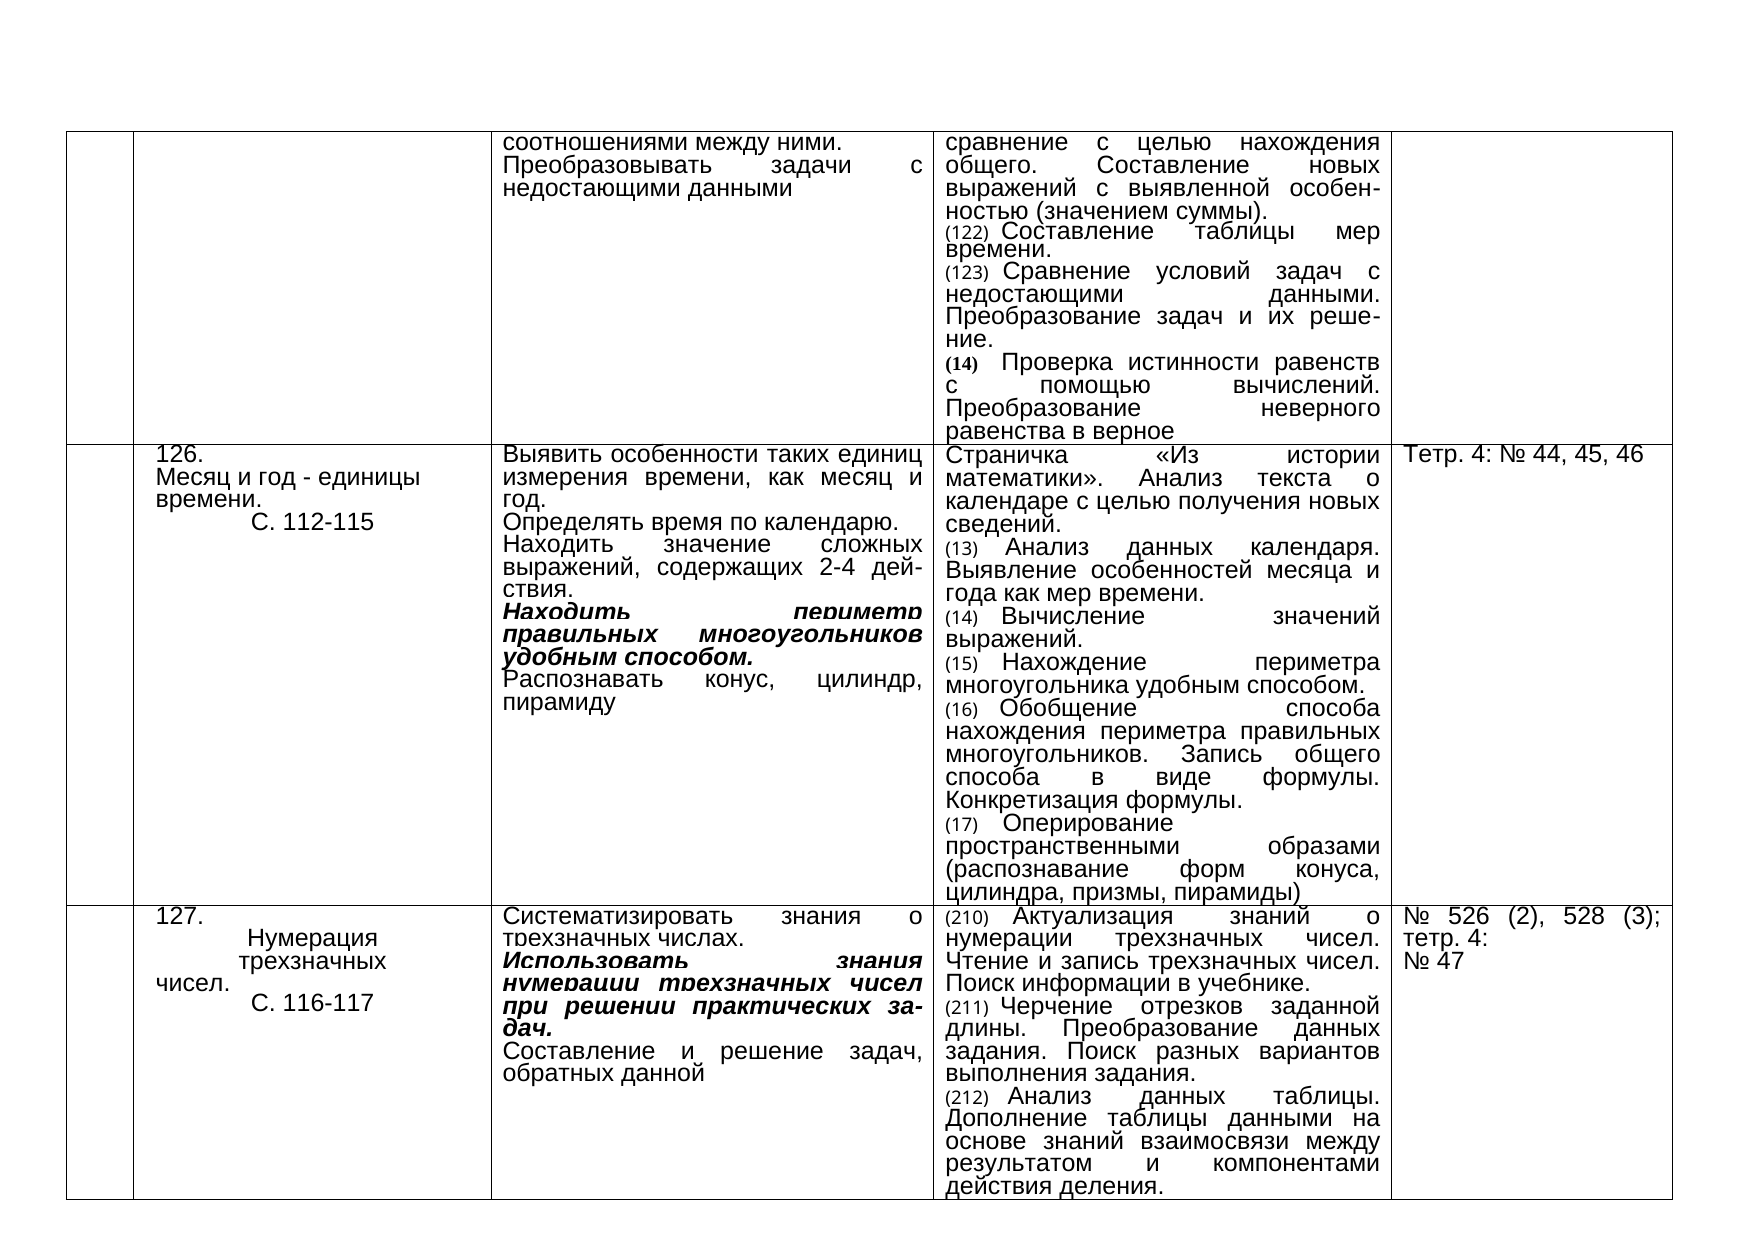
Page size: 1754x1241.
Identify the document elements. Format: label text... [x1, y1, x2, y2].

table_cell 126. Месяц и год - единицы времени. С. 112-115 [134, 445, 491, 905]
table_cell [492, 906, 933, 1199]
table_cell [934, 132, 1391, 444]
table_cell Страничка «Из истории математики». Анализ текста о календаре с целью получения новых сведений. Анализ данных календаря. Выявление особенностей месяца и года как мер времени. Вычисление значений выражений. Нахождение периметра многоугольника удобным способом. Обобщение способа нахождения периметра правильных многоугольников. Запись общего способа в виде формулы. Конкретизация формулы. Оперирование пространственными образами (распознавание форм конуса, цилиндра, призмы, пирамиды) [934, 445, 1391, 905]
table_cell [134, 132, 491, 444]
table_cell Выявить особенности таких единиц измерения времени, как месяц и год. Определять время по календарю. Находить значение сложных выражений, содержащих 2-4 действия. Находить периметр правильных многоугольников удобным способом. Распознавать конус, цилиндр, пирамиду [492, 445, 933, 905]
table_cell Тетр. 4: № 44, 45, 46 [1392, 445, 1672, 905]
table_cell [1392, 906, 1672, 1199]
table_cell [67, 906, 133, 1199]
table_cell [67, 132, 133, 444]
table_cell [934, 906, 1391, 1199]
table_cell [492, 132, 933, 444]
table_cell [134, 906, 491, 1199]
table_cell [1392, 132, 1672, 444]
table_cell [67, 445, 133, 905]
